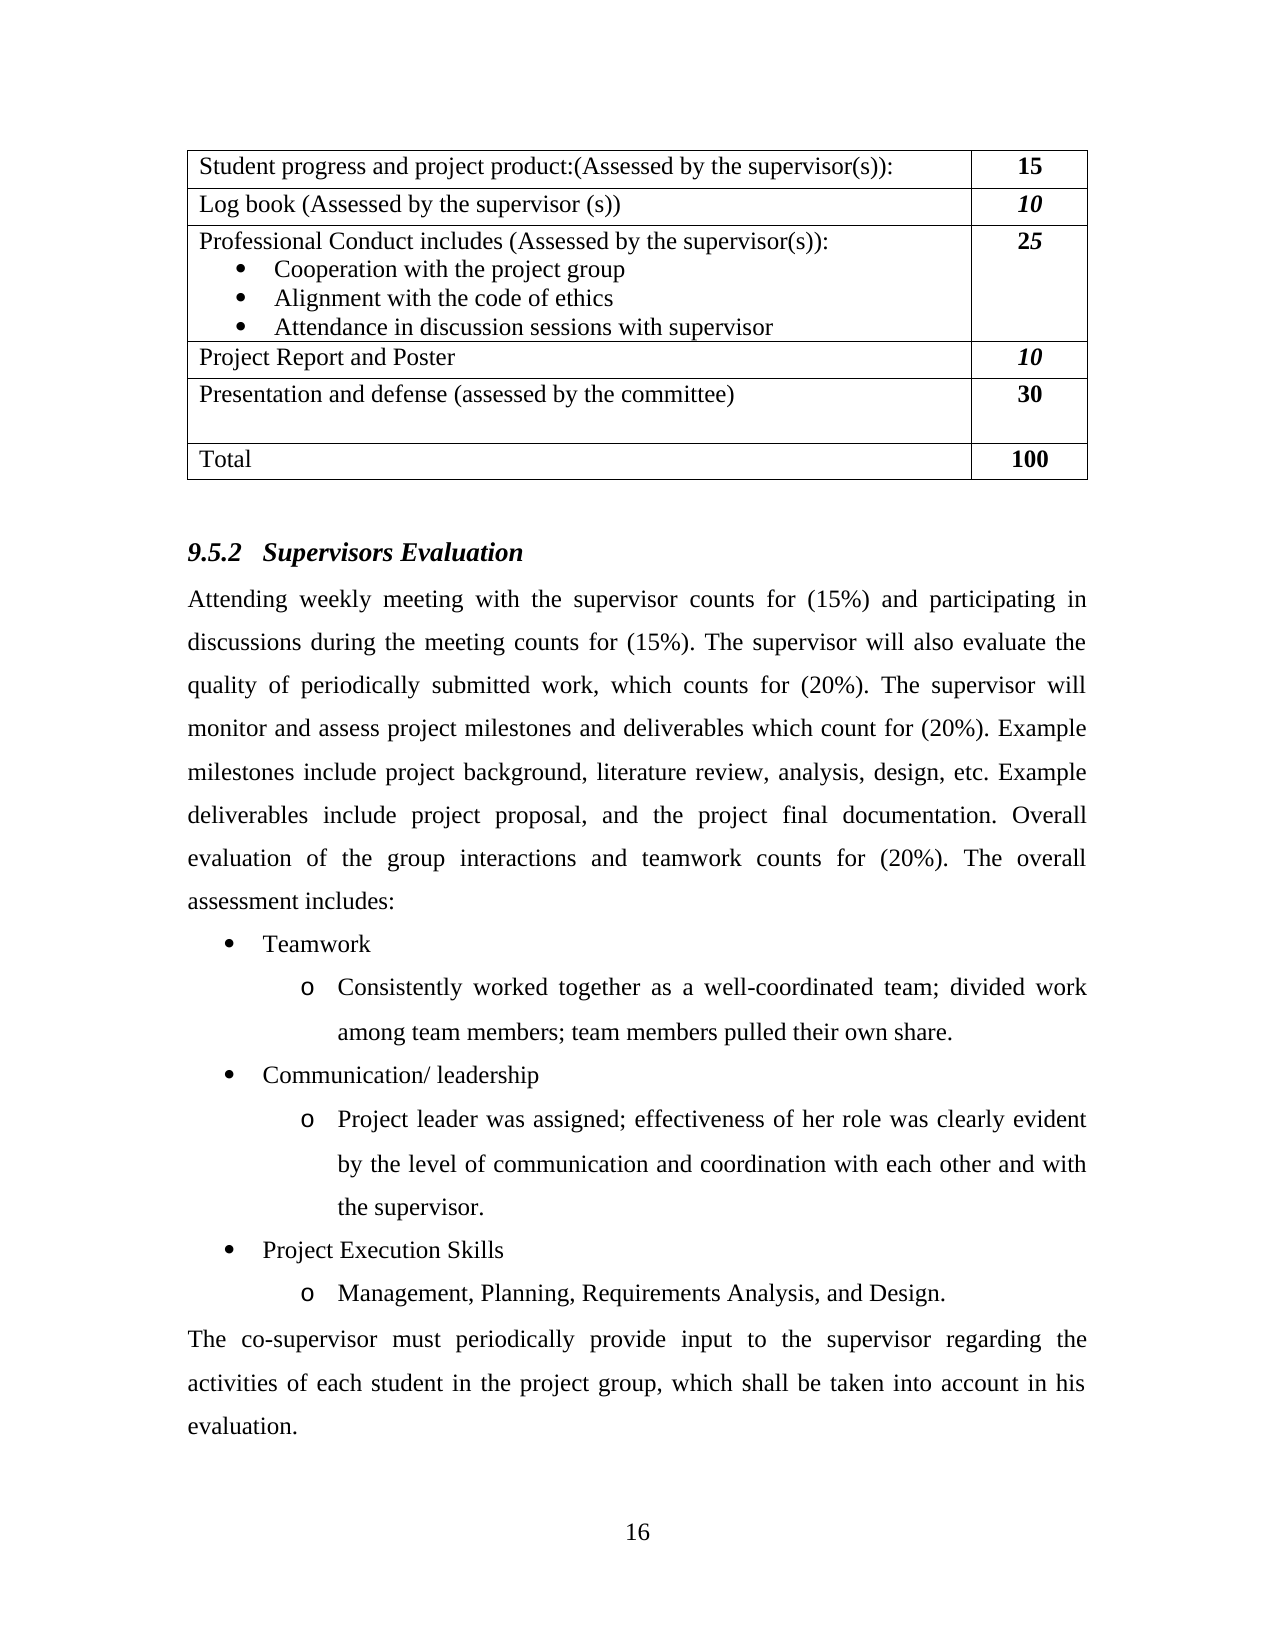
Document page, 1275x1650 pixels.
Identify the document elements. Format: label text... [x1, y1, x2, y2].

text The co-supervisor must periodically provide input to the supervisor regarding the activities of each student in the project group, which shall be taken into account in his evaluation. [187, 1324, 1087, 1439]
table_cell 30 [972, 379, 1087, 443]
table_cell Total [188, 444, 971, 479]
list Communication/ leadership [225, 1061, 1087, 1089]
list Consistently worked together as a well-coordinated team; divided work among team members; team members pulled their own share. [300, 972, 1087, 1046]
table_cell Project Report and Poster [188, 342, 971, 378]
table_cell 10 [972, 342, 1087, 378]
table_cell 10 [972, 189, 1087, 225]
table_cell Presentation and defense (assessed by the committee) [188, 379, 971, 443]
text Attending weekly meeting with the supervisor counts for (15%) and participating in discussions during the meeting counts for (15%). The supervisor will also evaluate the quality of periodically submitted work, which counts for (20%). The supervisor will monitor and assess project milestones and deliverables which count for (20%). Example milestones include project background, literature review, analysis, design, etc. Example deliverables include project proposal, and the project final documentation. Overall evaluation of the group interactions and teamwork counts for (20%). The overall assessment includes: [187, 584, 1087, 915]
table_cell Student progress and project product:(Assessed by the supervisor(s)): [188, 151, 971, 188]
table_cell Professional Conduct includes (Assessed by the supervisor(s)): Cooperation with the project group Alignment with the code of ethics Attendance in discussion sessions with supervisor [188, 226, 971, 341]
table_cell 25 [972, 226, 1087, 341]
list Management, Planning, Requirements Analysis, and Design. [300, 1278, 1087, 1309]
list Project leader was assigned; effectiveness of her role was clearly evident by the level of communication and coordination with each other and with the supervisor. [300, 1104, 1087, 1221]
subtitle Supervisors Evaluation [187, 536, 1087, 567]
table_cell 15 [972, 151, 1087, 188]
list Teamwork [225, 929, 1087, 958]
list Project Execution Skills [225, 1235, 1087, 1264]
table_cell Log book (Assessed by the supervisor (s)) [188, 189, 971, 225]
table_cell 100 [972, 444, 1087, 479]
